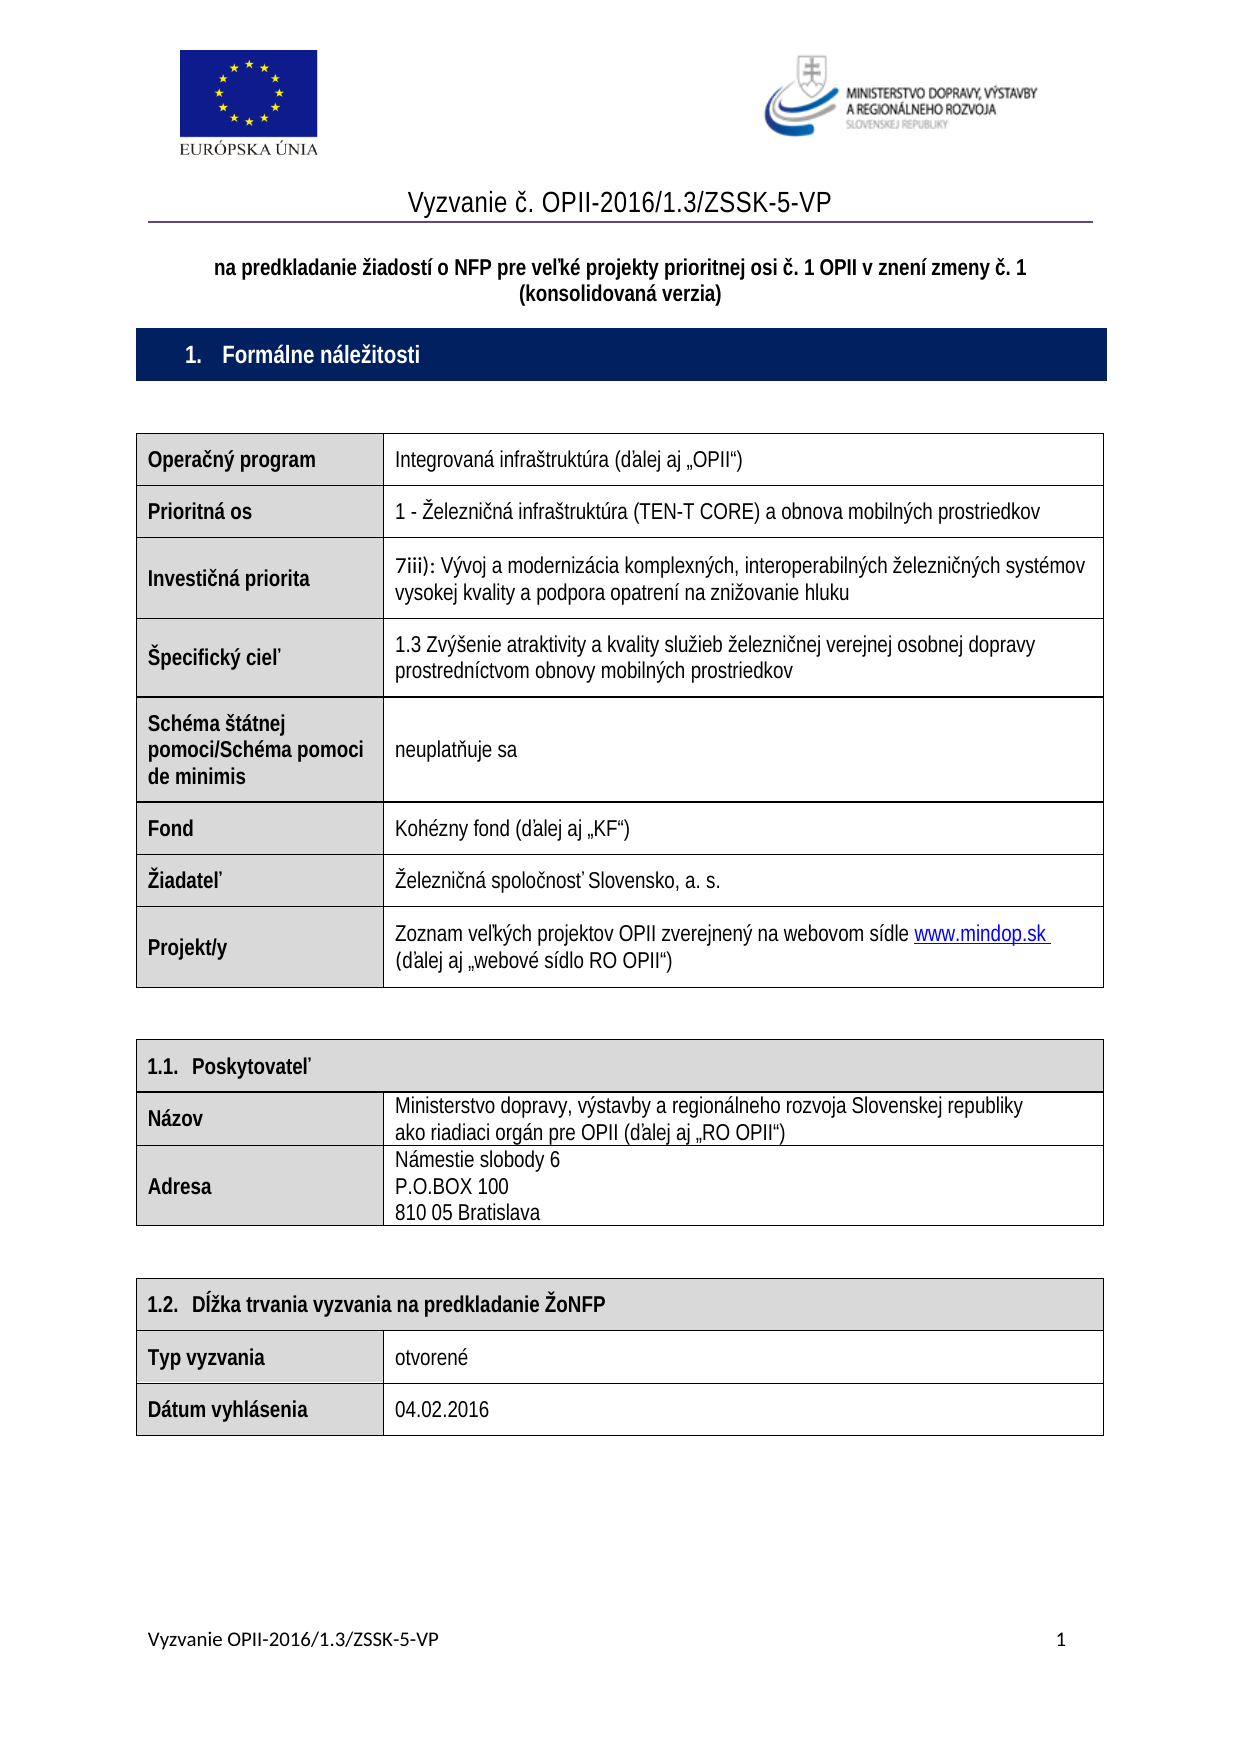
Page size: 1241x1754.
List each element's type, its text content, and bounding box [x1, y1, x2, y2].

table_cell 04.02.2016 [384, 1384, 1103, 1435]
table_cell Špecifický cieľ [137, 619, 383, 696]
table_cell Projekt/y [137, 907, 383, 987]
title Vyzvanie č. OPII-2016/1.3/ZSSK-5-VP [148, 148, 1093, 221]
table_cell Názov [137, 1093, 383, 1145]
table_cell Zoznam veľkých projektov OPII zverejnený na webovom sídle www.mindop.sk (ďalej aj „webové sídlo RO OPII“) [384, 907, 1103, 987]
table_cell 1.3 Zvýšenie atraktivity a kvality služieb železničnej verejnej osobnej dopravy prostredníctvom obnovy mobilných prostriedkov [384, 619, 1103, 696]
table_cell 7iii): Vývoj a modernizácia komplexných, interoperabilných železničných systémov vysokej kvality a podpora opatrení na znižovanie hluku [384, 538, 1103, 618]
table_cell Typ vyzvania [137, 1331, 383, 1382]
picture [179, 50, 318, 148]
table_cell 1 - Železničná infraštruktúra (TEN-T CORE) a obnova mobilných prostriedkov [384, 486, 1103, 537]
table_header Poskytovateľ [137, 1040, 1103, 1091]
table_header Dĺžka trvania vyzvania na predkladanie ŽoNFP [137, 1279, 1103, 1330]
table_cell Ministerstvo dopravy, výstavby a regionálneho rozvoja Slovenskej republiky ako riadiaci orgán pre OPII (ďalej aj „RO OPII“) [384, 1093, 1103, 1145]
table_cell Dátum vyhlásenia [137, 1384, 383, 1435]
table_cell Žiadateľ [137, 855, 383, 906]
table_cell Prioritná os [137, 486, 383, 537]
table_cell Investičná priorita [137, 538, 383, 618]
table_header Operačný program [137, 434, 383, 485]
table_cell neuplatňuje sa [384, 698, 1103, 801]
table_cell Námestie slobody 6 P.O.BOX 100 810 05 Bratislava [384, 1146, 1103, 1225]
picture [757, 50, 1043, 148]
text na predkladanie žiadostí o NFP pre veľké projekty prioritnej osi č. 1 OPII v znení zmeny č. 1 (konsolidovaná verzia) [148, 254, 1093, 307]
table_cell Fond [137, 803, 383, 854]
table_cell Železničná spoločnosť Slovensko, a. s. [384, 855, 1103, 906]
table_cell Kohézny fond (ďalej aj „KF“) [384, 803, 1103, 854]
table_cell Schéma štátnej pomoci/Schéma pomoci de minimis [137, 698, 383, 801]
table_header Integrovaná infraštruktúra (ďalej aj „OPII“) [384, 434, 1103, 485]
table_header Formálne náležitosti [136, 328, 1107, 381]
table_cell otvorené [384, 1331, 1103, 1382]
table_cell Adresa [137, 1146, 383, 1225]
